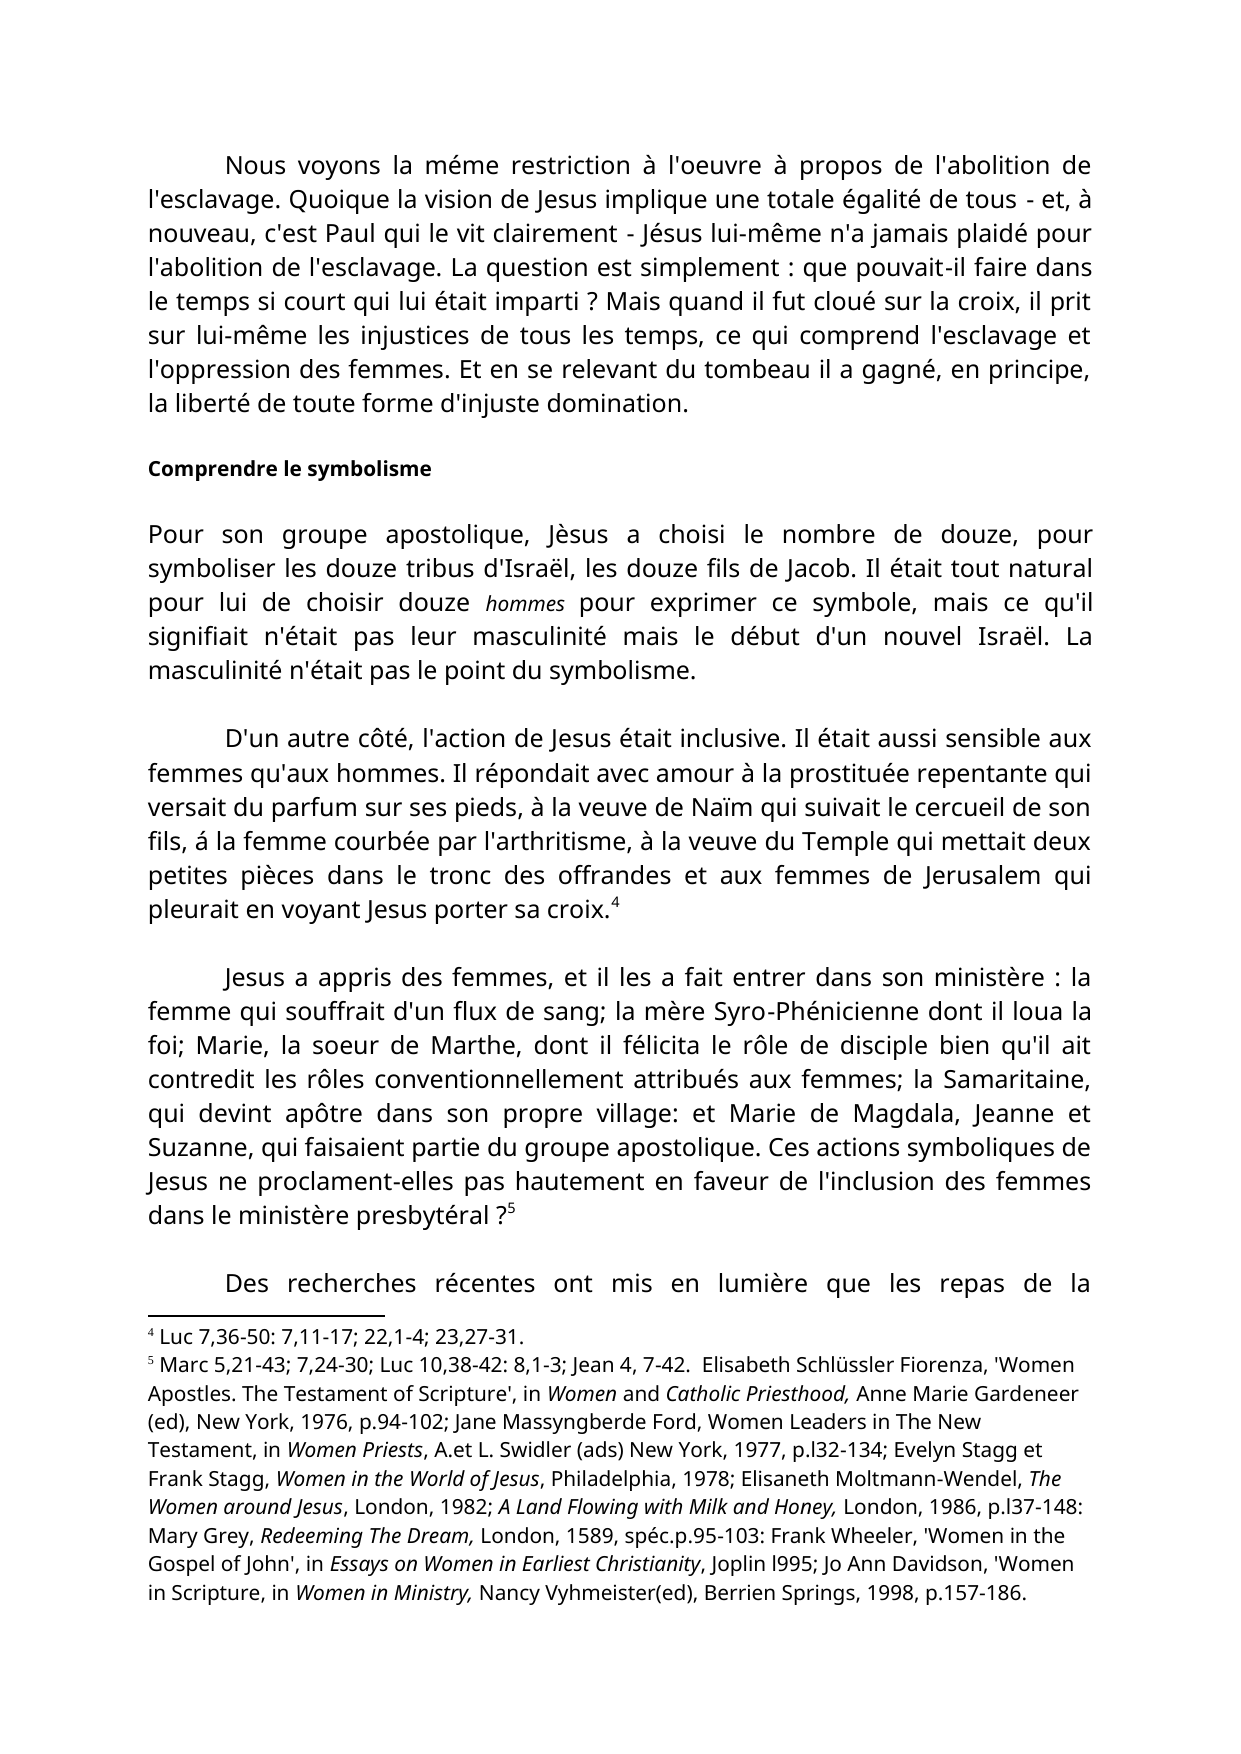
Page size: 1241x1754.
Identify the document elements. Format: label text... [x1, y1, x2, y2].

subtitle Comprendre le symbolisme [148, 454, 1091, 483]
text Jesus a appris des femmes, et il les a fait entrer dans son ministère : la femme qui souffrait d'un flux de sang; la mère Syro-Phénicienne dont il loua la foi; Marie, la soeur de Marthe, dont il félicita le rôle de disciple bien qu'il ait contredit les rôles conventionnellement attribués aux femmes; la Samaritaine, qui devint apôtre dans son propre village: et Marie de Magdala, Jeanne et Suzanne, qui faisaient partie du groupe apostolique. Ces actions symboliques de Jesus ne proclament-elles pas hautement en faveur de l'inclusion des femmes dans le ministère presbytéral ? [148, 959, 1092, 1232]
text Nous voyons la méme restriction à l'oeuvre à propos de l'abolition de l'esclavage. Quoique la vision de Jesus implique une totale égalité de tous - et, à nouveau, c'est Paul qui le vit clairement - Jésus lui-même n'a jamais plaidé pour l'abolition de l'esclavage. La question est simplement : que pouvait-il faire dans le temps si court qui lui était imparti ? Mais quand il fut cloué sur la croix, il prit sur lui-même les injustices de tous les temps, ce qui comprend l'esclavage et l'oppression des femmes. Et en se relevant du tombeau il a gagné, en principe, la liberté de toute forme d'injuste domination. [148, 148, 1092, 420]
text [148, 1266, 1092, 1300]
text D'un autre côté, l'action de Jesus était inclusive. Il était aussi sensible aux femmes qu'aux hommes. Il répondait avec amour à la prostituée repentante qui versait du parfum sur ses pieds, à la veuve de Naïm qui suivait le cercueil de son fils, á la femme courbée par l'arthritisme, à la veuve du Temple qui mettait deux petites pièces dans le tronc des offrandes et aux femmes de Jerusalem qui pleurait en voyant Jesus porter sa croix. [148, 721, 1092, 926]
text Pour son groupe apostolique, Jèsus a choisi le nombre de douze, pour symboliser les douze tribus d'Israël, les douze fils de Jacob. Il était tout natural pour lui de choisir douze hommes pour exprimer ce symbole, mais ce qu'il signifiait n'était pas leur masculinité mais le début d'un nouvel Israël. La masculinité n'était pas le point du symbolisme. [148, 517, 1094, 687]
